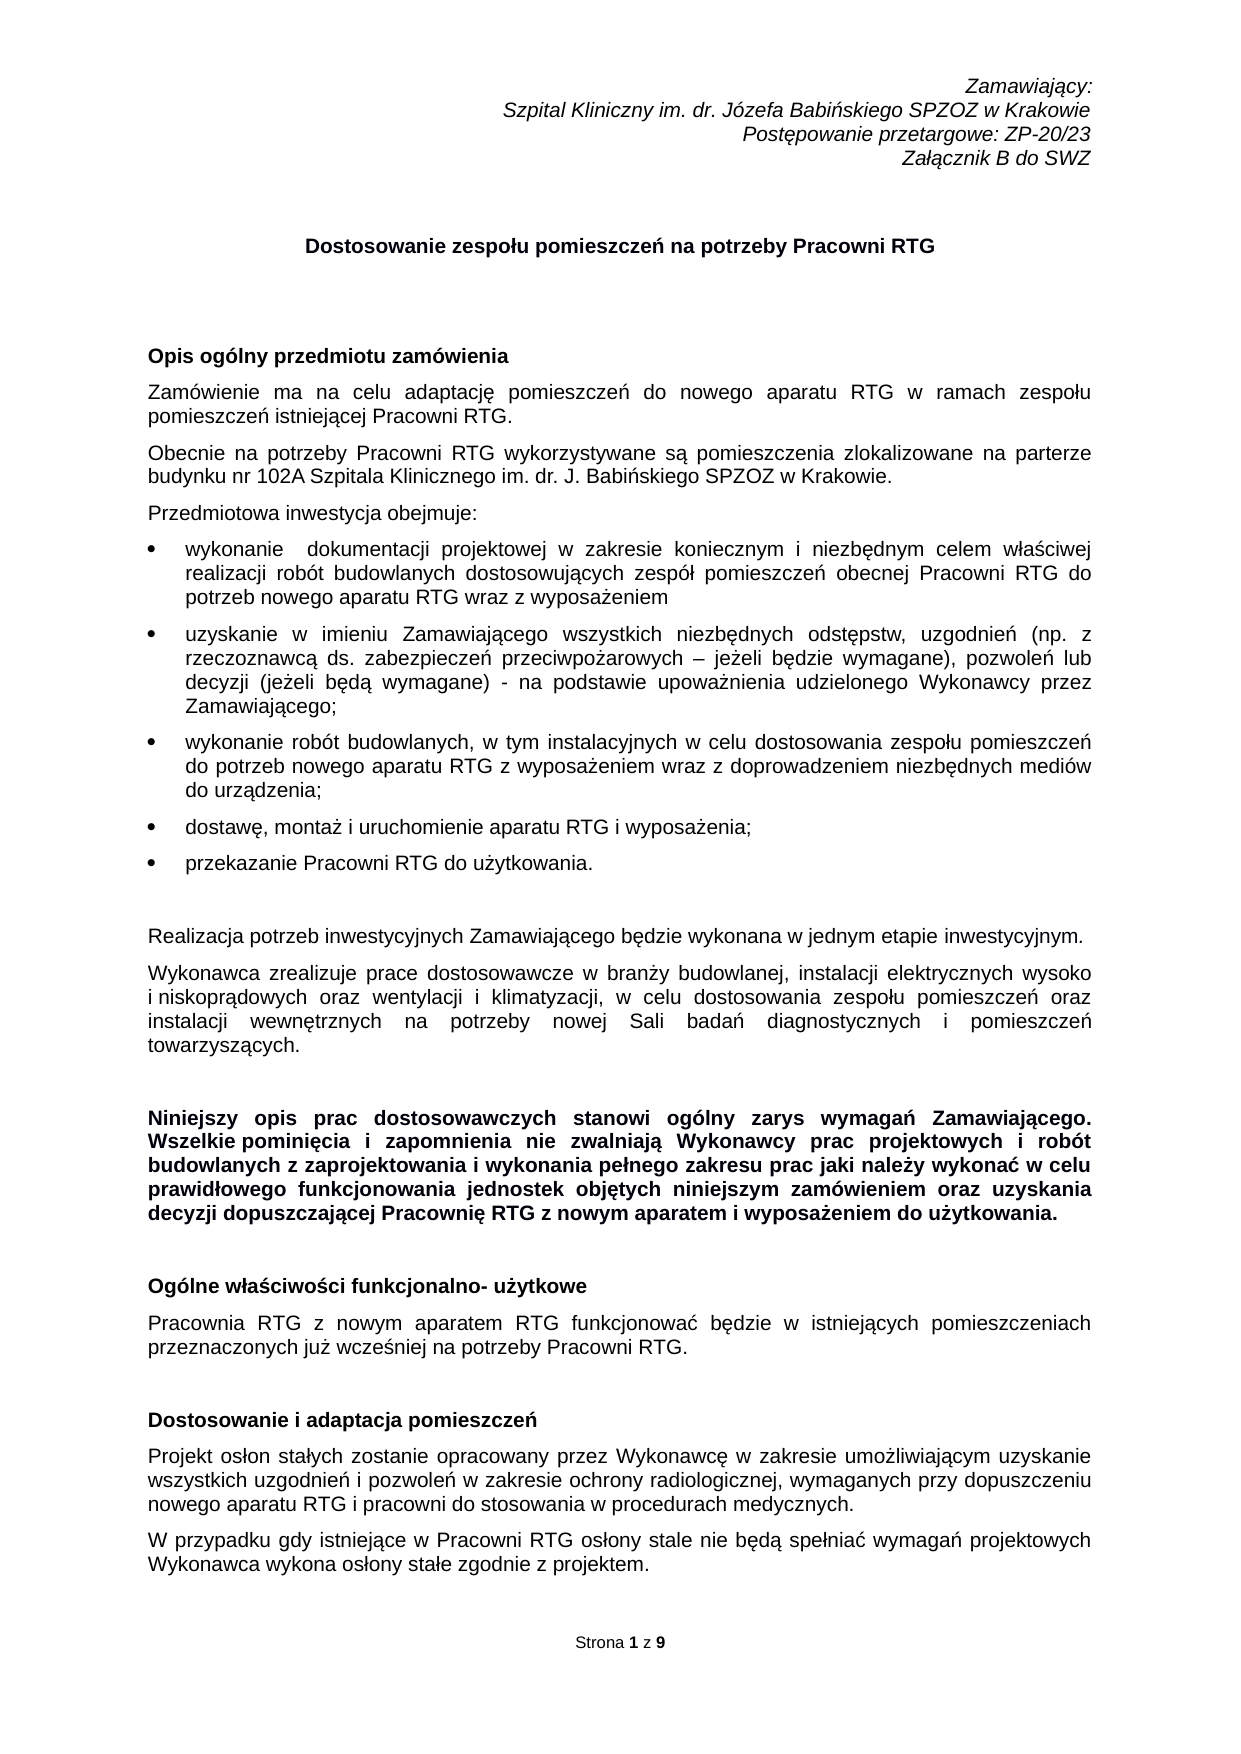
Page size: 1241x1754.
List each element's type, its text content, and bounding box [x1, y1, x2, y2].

text Niniejszy opis prac dostosowawczych stanowi ogólny zarys wymagań Zamawiającego. Wszelkie pominięcia i zapomnienia nie zwalniają Wykonawcy prac projektowych i robót budowlanych z zaprojektowania i wykonania pełnego zakresu prac jaki należy wykonać w celu prawidłowego funkcjonowania jednostek objętych niniejszym zamówieniem oraz uzyskania decyzji dopuszczającej Pracownię RTG z nowym aparatem i wyposażeniem do użytkowania. [148, 1105, 1093, 1225]
text Projekt osłon stałych zostanie opracowany przez Wykonawcę w zakresie umożliwiającym uzyskanie wszystkich uzgodnień i pozwoleń w zakresie ochrony radiologicznej, wymaganych przy dopuszczeniu nowego aparatu RTG i pracowni do stosowania w procedurach medycznych. [148, 1444, 1093, 1516]
list dostawę, montaż i uruchomienie aparatu RTG i wyposażenia; [148, 814, 1093, 839]
text Dostosowanie zespołu pomieszczeń na potrzeby Pracowni RTG [148, 234, 1093, 258]
text Zamówienie ma na celu adaptację pomieszczeń do nowego aparatu RTG w ramach zespołu pomieszczeń istniejącej Pracowni RTG. [148, 380, 1093, 428]
text Przedmiotowa inwestycja obejmuje: [148, 501, 1093, 525]
subtitle Dostosowanie i adaptacja pomieszczeń [148, 1407, 1093, 1431]
text Ogólne właściwości funkcjonalno- użytkowe [148, 1274, 1093, 1298]
list wykonanie dokumentacji projektowej w zakresie koniecznym i niezbędnym celem właściwej realizacji robót budowlanych dostosowujących zespół pomieszczeń obecnej Pracowni RTG do potrzeb nowego aparatu RTG wraz z wyposażeniem [148, 537, 1093, 609]
list uzyskanie w imieniu Zamawiającego wszystkich niezbędnych odstępstw, uzgodnień (np. z rzeczoznawcą ds. zabezpieczeń przeciwpożarowych – jeżeli będzie wymagane), pozwoleń lub decyzji (jeżeli będą wymagane) - na podstawie upoważnienia udzielonego Wykonawcy przez Zamawiającego; [148, 622, 1093, 718]
text W przypadku gdy istniejące w Pracowni RTG osłony stale nie będą spełniać wymagań projektowych Wykonawca wykona osłony stałe zgodnie z projektem. [148, 1528, 1093, 1576]
subtitle Opis ogólny przedmiotu zamówienia [148, 343, 1093, 367]
text Obecnie na potrzeby Pracowni RTG wykorzystywane są pomieszczenia zlokalizowane na parterze budynku nr 102A Szpitala Klinicznego im. dr. J. Babińskiego SPZOZ w Krakowie. [148, 440, 1093, 488]
text Wykonawca zrealizuje prace dostosowawcze w branży budowlanej, instalacji elektrycznych wysoko i niskoprądowych oraz wentylacji i klimatyzacji, w celu dostosowania zespołu pomieszczeń oraz instalacji wewnętrznych na potrzeby nowej Sali badań diagnostycznych i pomieszczeń towarzyszących. [148, 961, 1093, 1056]
text Pracownia RTG z nowym aparatem RTG funkcjonować będzie w istniejących pomieszczeniach przeznaczonych już wcześniej na potrzeby Pracowni RTG. [148, 1311, 1093, 1358]
text Realizacja potrzeb inwestycyjnych Zamawiającego będzie wykonana w jednym etapie inwestycyjnym. [148, 924, 1093, 948]
list przekazanie Pracowni RTG do użytkowania. [148, 851, 1093, 875]
list wykonanie robót budowlanych, w tym instalacyjnych w celu dostosowania zespołu pomieszczeń do potrzeb nowego aparatu RTG z wyposażeniem wraz z doprowadzeniem niezbędnych mediów do urządzenia; [148, 730, 1093, 802]
